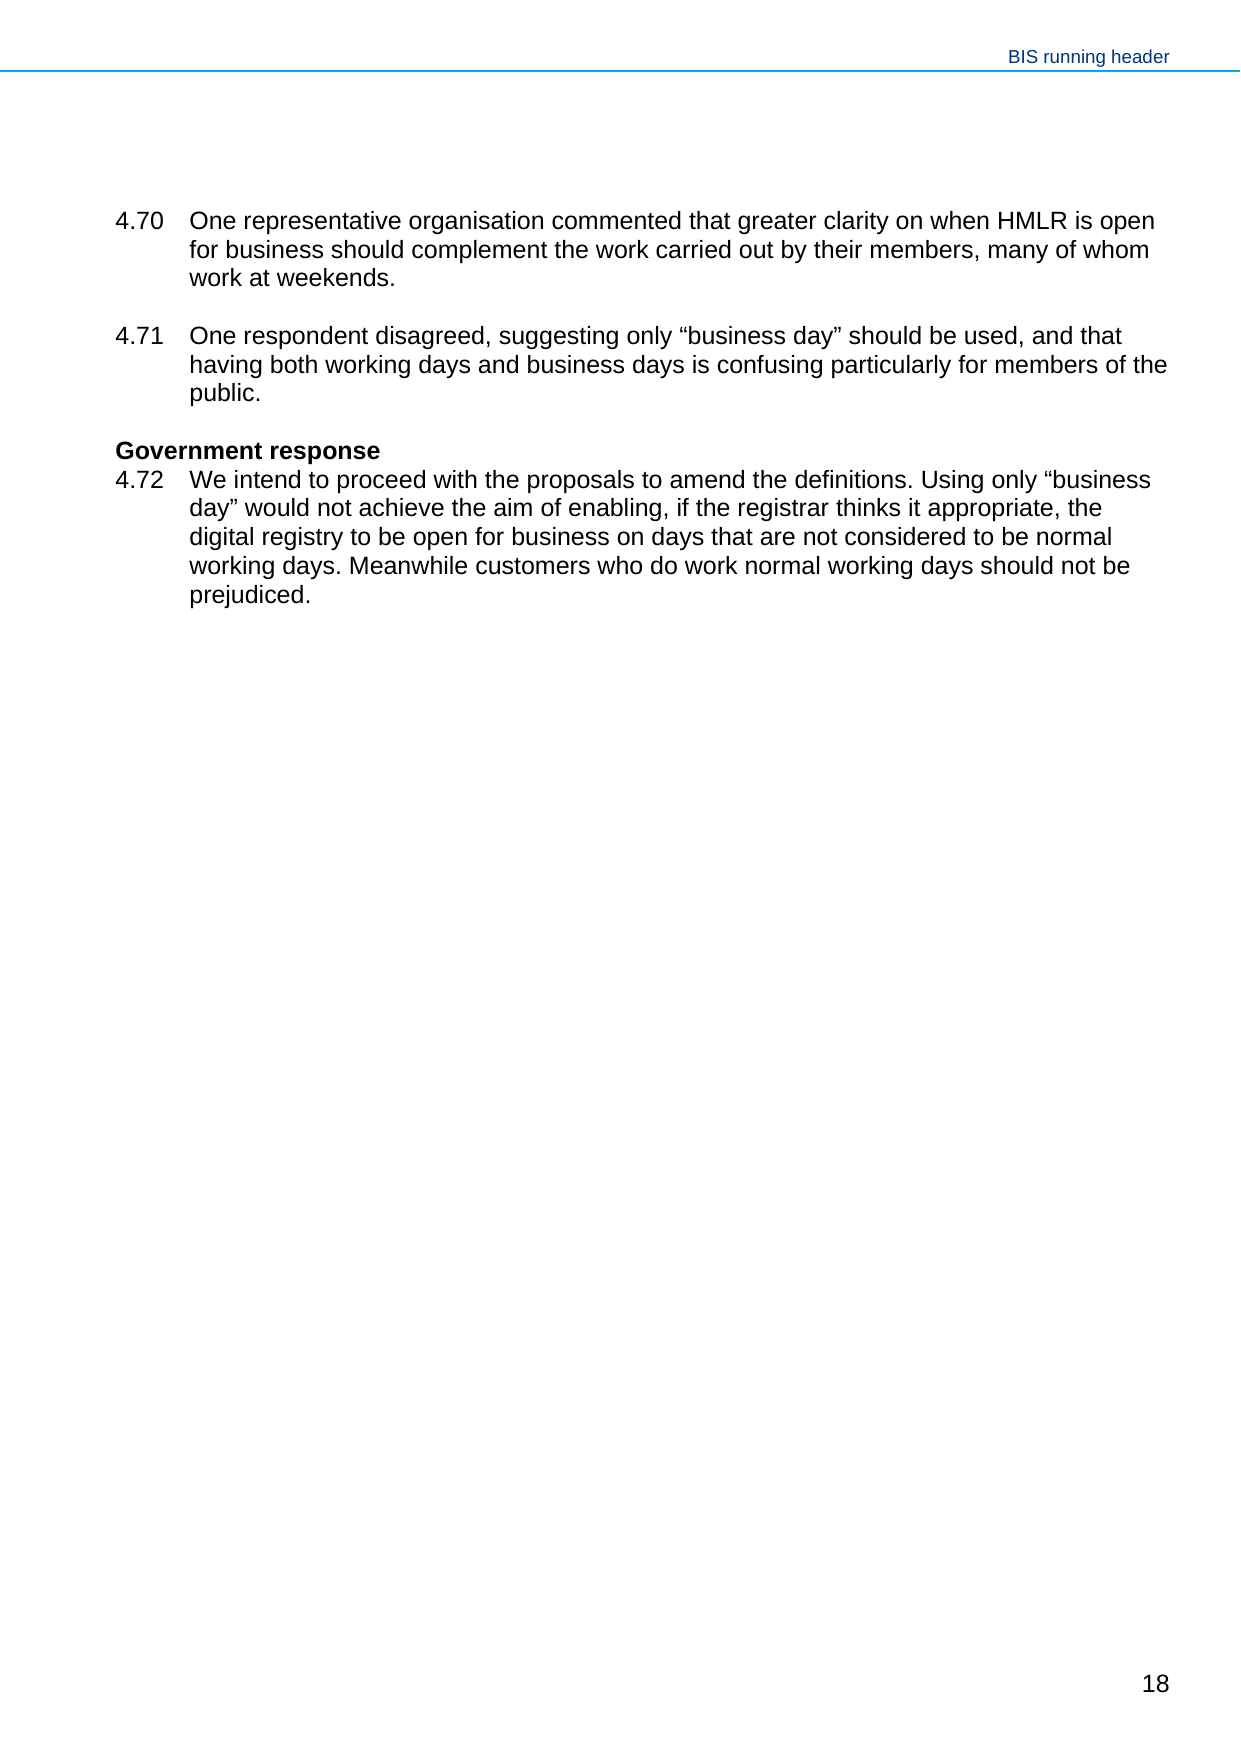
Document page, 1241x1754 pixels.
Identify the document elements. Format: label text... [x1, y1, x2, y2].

text 4.71 One respondent disagreed, suggesting only “business day” should be used, and that having both working days and business days is confusing particularly for members of the public. [115, 321, 1169, 407]
text 4.70 One representative organisation commented that greater clarity on when HMLR is open for business should complement the work carried out by their members, many of whom work at weekends. [115, 206, 1169, 292]
text Government response [115, 436, 1169, 465]
text 4.72 We intend to proceed with the proposals to amend the definitions. Using only “business day” would not achieve the aim of enabling, if the registrar thinks it appropriate, the digital registry to be open for business on days that are not considered to be normal working days. Meanwhile customers who do work normal working days should not be prejudiced. [115, 465, 1169, 608]
